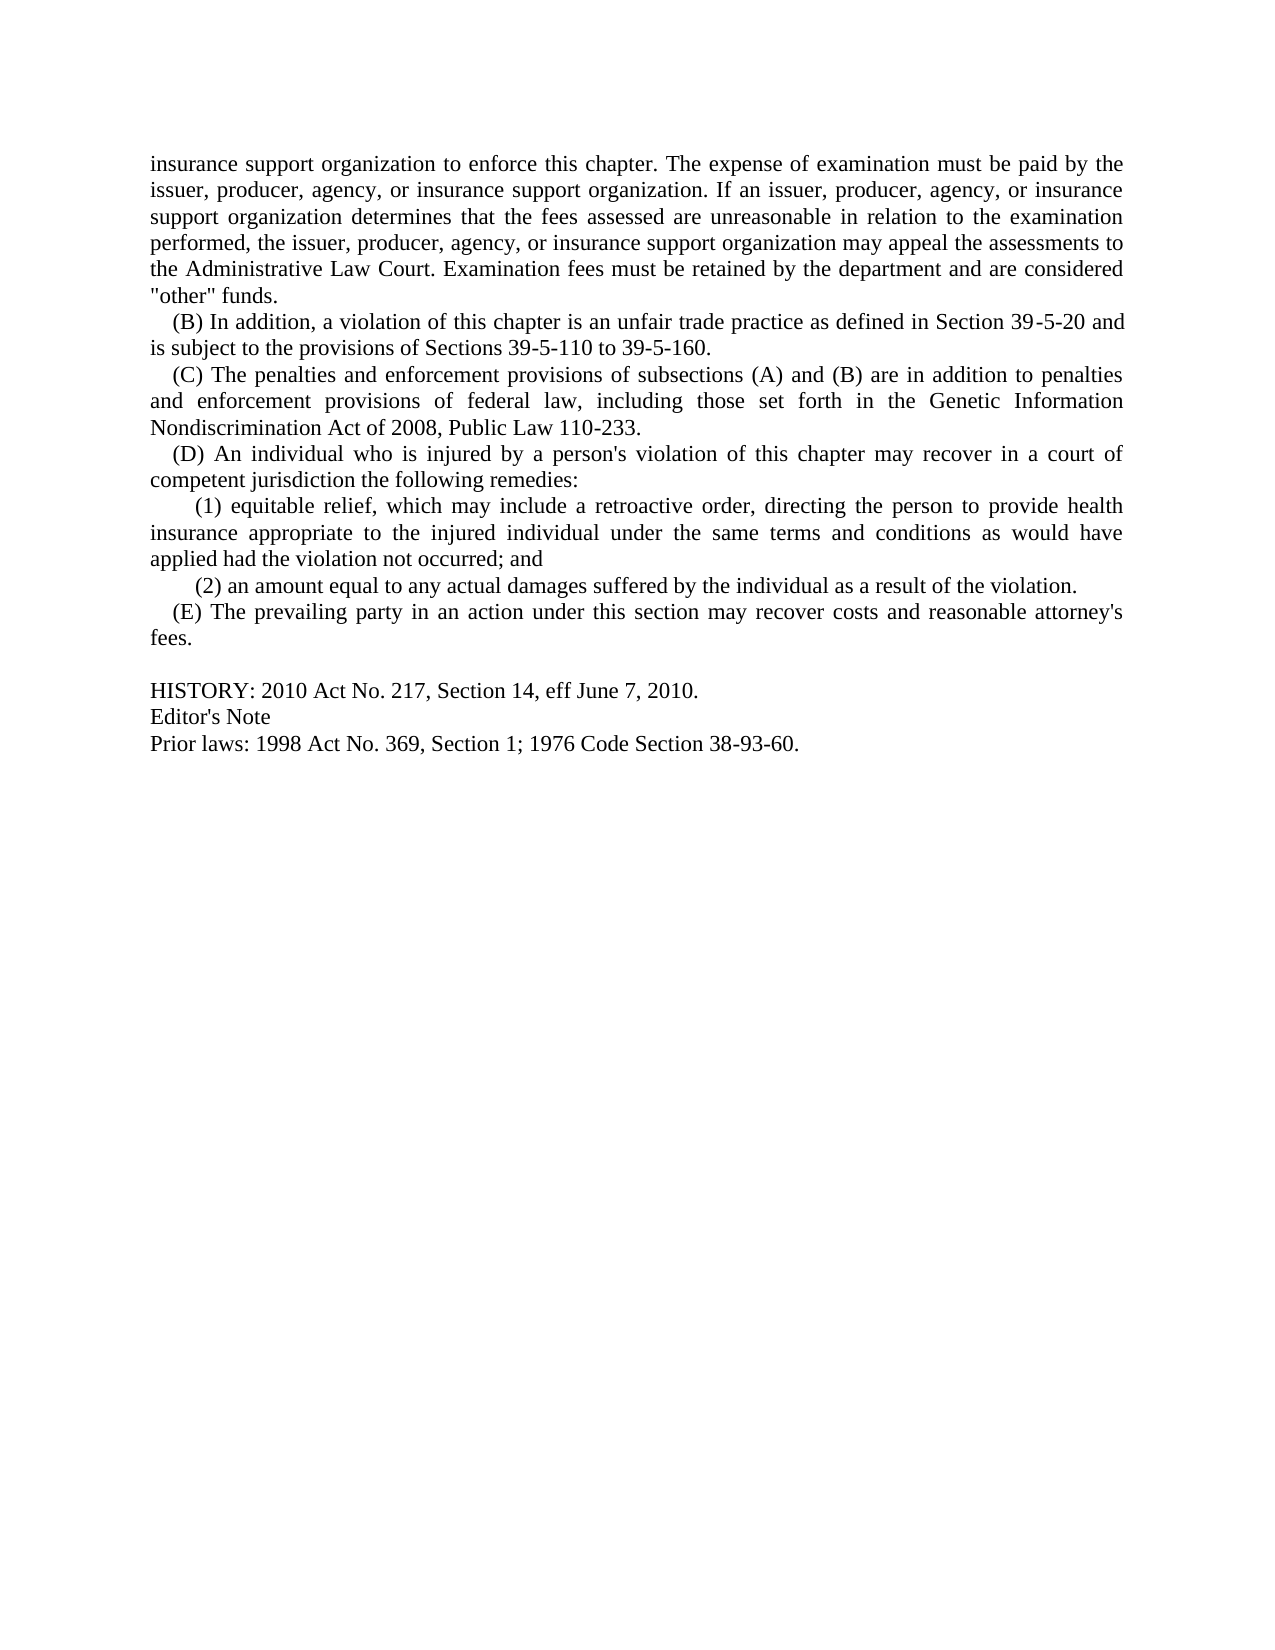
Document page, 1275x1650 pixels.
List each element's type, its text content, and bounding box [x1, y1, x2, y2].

text Editor's Note [150, 703, 1125, 730]
text (1) equitable relief, which may include a retroactive order, directing the person to provide health insurance appropriate to the injured individual under the same terms and conditions as would have applied had the violation not occurred; and [150, 493, 1125, 572]
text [150, 150, 1125, 308]
text (2) an amount equal to any actual damages suffered by the individual as a result of the violation. [150, 572, 1125, 598]
text (E) The prevailing party in an action under this section may recover costs and reasonable attorney's fees. [150, 598, 1125, 651]
text (B) In addition, a violation of this chapter is an unfair trade practice as defined in Section 39-5-20 and is subject to the provisions of Sections 39-5-110 to 39-5-160. [150, 308, 1125, 361]
text (C) The penalties and enforcement provisions of subsections (A) and (B) are in addition to penalties and enforcement provisions of federal law, including those set forth in the Genetic Information Nondiscrimination Act of 2008, Public Law 110-233. [150, 361, 1125, 440]
text (D) An individual who is injured by a person's violation of this chapter may recover in a court of competent jurisdiction the following remedies: [150, 440, 1125, 493]
text Prior laws: 1998 Act No. 369, Section 1; 1976 Code Section 38-93-60. [150, 730, 1125, 756]
text HISTORY: 2010 Act No. 217, Section 14, eff June 7, 2010. [150, 677, 1125, 703]
